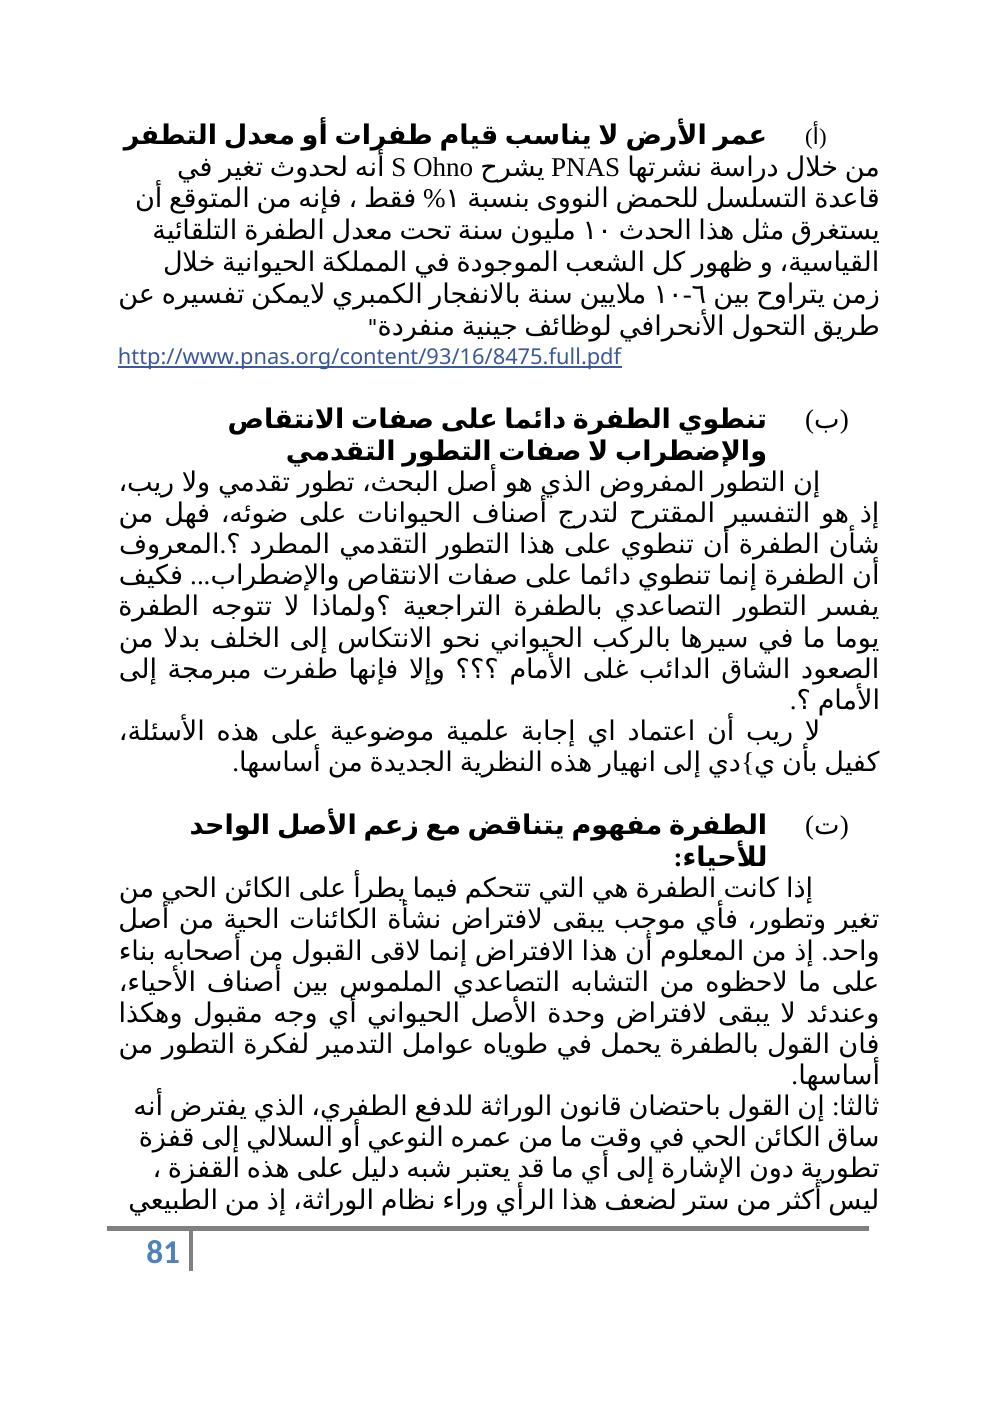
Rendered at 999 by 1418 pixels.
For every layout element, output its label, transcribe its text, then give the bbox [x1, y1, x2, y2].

list إن التطور المفروض الذي هو أصل البحث، تطور تقدمي ولا ريب، إذ هو التفسير المقترح لتدرج أصناف الحيوانات على ضوئه، فهل من شأن الطفرة أن تنطوي على هذا التطور التقدمي المطرد ؟.المعروف أن الطفرة إنما تنطوي دائما على صفات الانتقاص والإضطراب... فكيف يفسر التطور التصاعدي بالطفرة التراجعية ؟ولماذا لا تتوجه الطفرة يوما ما في سيرها بالركب الحيواني نحو الانتكاس إلى الخلف بدلا من الصعود الشاق الدائب غلى الأمام ؟؟؟ وإلا فإنها طفرت مبرمجة إلى الأمام ؟. [118, 466, 880, 715]
list إذا كانت الطفرة هي التي تتحكم فيما يطرأ على الكائن الحي من تغير وتطور، فأي موجب يبقى لافتراض نشأة الكائنات الحية من أصل واحد. إذ من المعلوم أن هذا الافتراض إنما لاقى القبول من أصحابه بناء على ما لاحظوه من التشابه التصاعدي الملموس بين أصناف الأحياء، وعندئد لا يبقى لافتراض وحدة الأصل الحيواني أي وجه مقبول وهكذا فان القول بالطفرة يحمل في طوياه عوامل التدمير لفكرة التطور من أساسها. [118, 872, 880, 1090]
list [118, 1090, 880, 1215]
list الطفرة مفهوم يتناقض مع زعم الأصل الواحد للأحياء: [118, 808, 805, 872]
list http://www.pnas.org/content/93/16/8475.full.pdf [118, 341, 880, 371]
list لا ريب أن اعتماد اي إجابة علمية موضوعية على هذه الأسئلة، كفيل بأن ي}دي إلى انهيار هذه النظرية الجديدة من أساسها. [118, 715, 880, 777]
list عمر الأرض لا يناسب قيام طفرات أو معدل التطفر [118, 118, 805, 150]
text من خلال دراسة نشرتها PNAS يشرح S Ohno أنه لحدوث تغير في قاعدة التسلسل للحمض النووى بنسبة ١% فقط ، فإنه من المتوقع أن يستغرق مثل هذا الحدث ١٠ مليون سنة تحت معدل الطفرة التلقائية القياسية، و ظهور كل الشعب الموجودة في المملكة الحيوانية خلال زمن يتراوح بين ٦-١٠ ملايين سنة بالانفجار الكمبري لايمكن تفسيره عن طريق التحول الأنحرافي لوظائف جينية منفردة" [118, 150, 880, 341]
list تنطوي الطفرة دائما على صفات الانتقاص والإضطراب لا صفات التطور التقدمي [118, 402, 805, 466]
